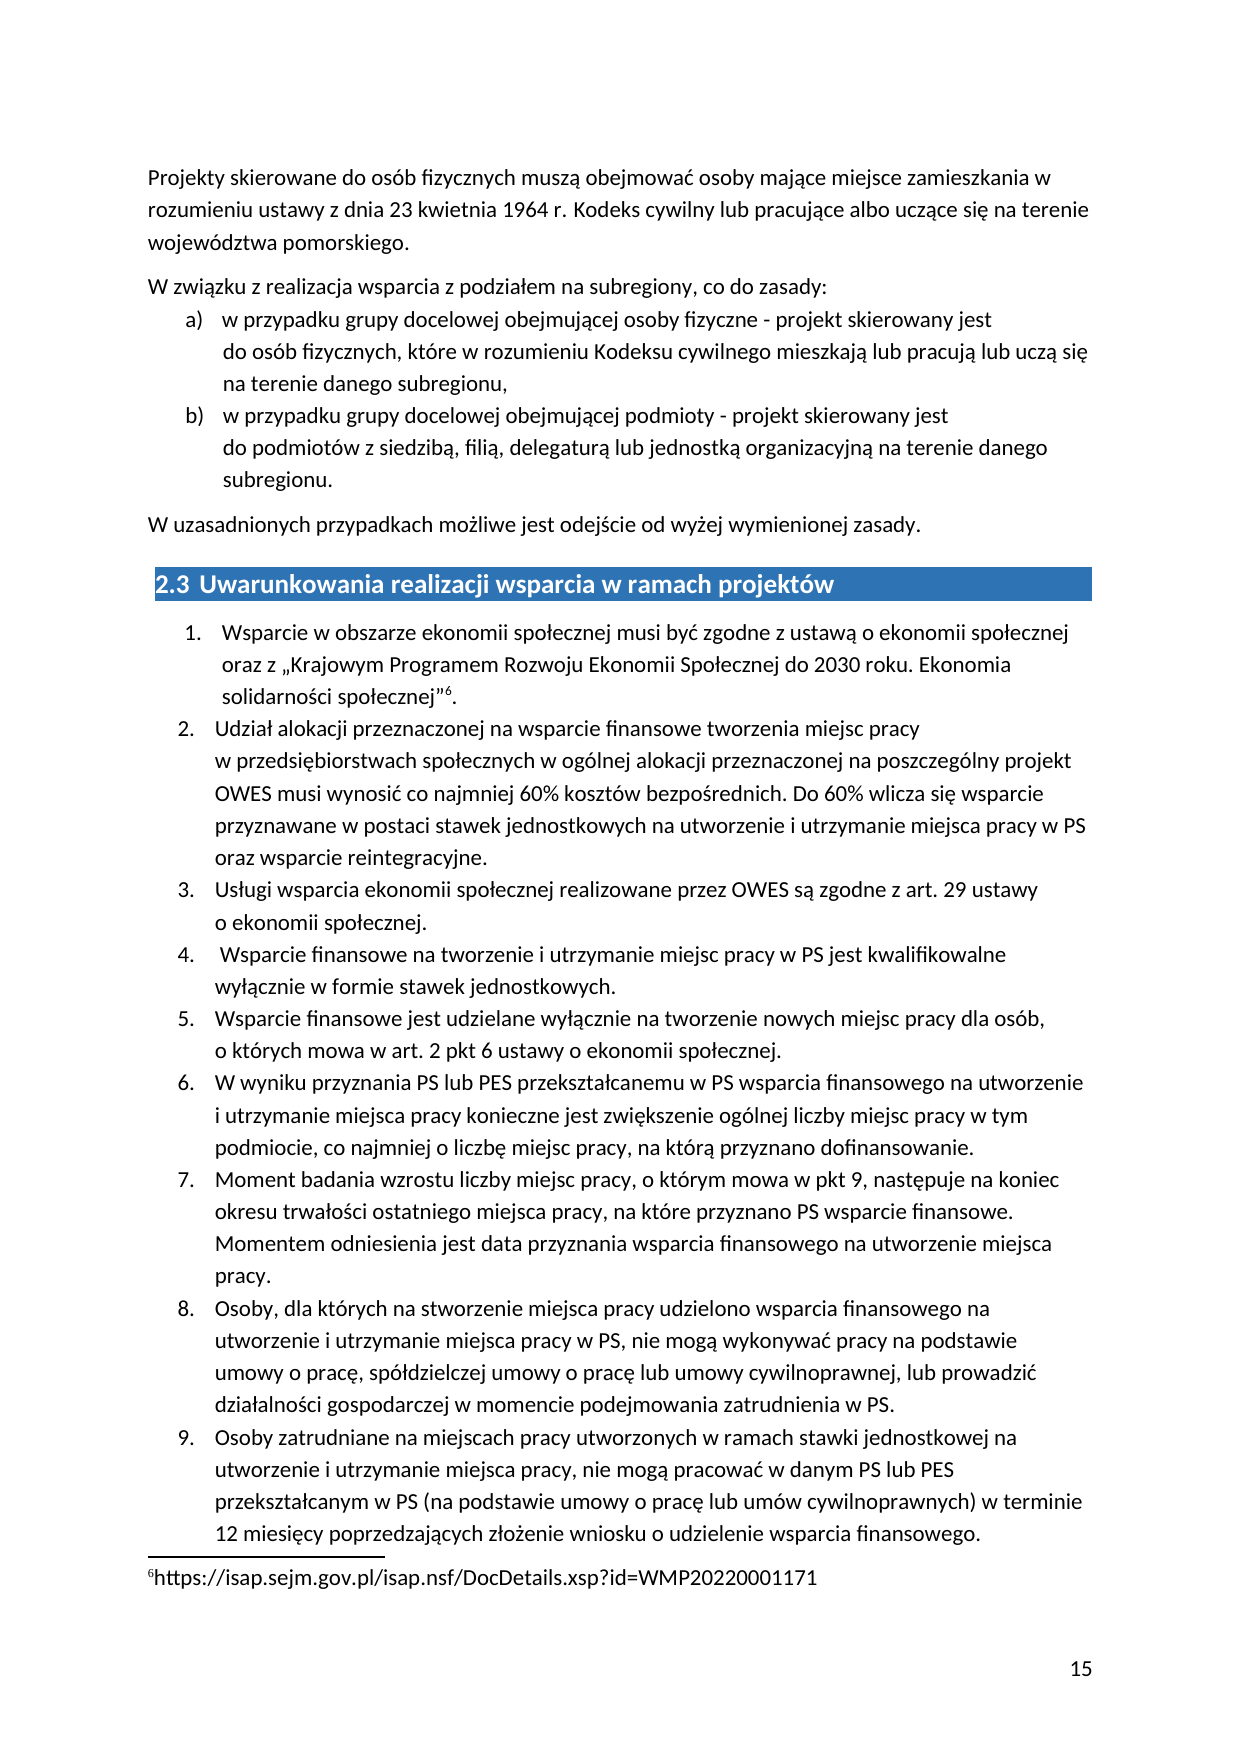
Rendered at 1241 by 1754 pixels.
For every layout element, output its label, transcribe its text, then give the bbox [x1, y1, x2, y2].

list w przypadku grupy docelowej obejmującej osoby fizyczne - projekt skierowany jest do osób fizycznych, które w rozumieniu Kodeksu cywilnego mieszkają lub pracują lub uczą się na terenie danego subregionu, [185, 305, 1092, 397]
list Wsparcie w obszarze ekonomii społecznej musi być zgodne z ustawą o ekonomii społecznej oraz z „Krajowym Programem Rozwoju Ekonomii Społecznej do 2030 roku. Ekonomia solidarności społecznej”. [184, 618, 1092, 710]
text Projekty skierowane do osób fizycznych muszą obejmować osoby mające miejsce zamieszkania w rozumieniu ustawy z dnia 23 kwietnia 1964 r. Kodeks cywilny lub pracujące albo uczące się na terenie województwa pomorskiego. [148, 163, 1092, 256]
list Moment badania wzrostu liczby miejsc pracy, o którym mowa w pkt 9, następuje na koniec okresu trwałości ostatniego miejsca pracy, na które przyznano PS wsparcie finansowe. Momentem odniesienia jest data przyznania wsparcia finansowego na utworzenie miejsca pracy. [177, 1165, 1092, 1290]
list Udział alokacji przeznaczonej na wsparcie finansowe tworzenia miejsc pracy w przedsiębiorstwach społecznych w ogólnej alokacji przeznaczonej na poszczególny projekt OWES musi wynosić co najmniej 60% kosztów bezpośrednich. Do 60% wlicza się wsparcie przyznawane w postaci stawek jednostkowych na utworzenie i utrzymanie miejsca pracy w PS oraz wsparcie reintegracyjne. [177, 714, 1092, 871]
list Wsparcie finansowe na tworzenie i utrzymanie miejsc pracy w PS jest kwalifikowalne wyłącznie w formie stawek jednostkowych. [177, 940, 1092, 1000]
list W związku z realizacja wsparcia z podziałem na subregiony, co do zasady: [148, 272, 1092, 301]
list w przypadku grupy docelowej obejmującej podmioty - projekt skierowany jest do podmiotów z siedzibą, filią, delegaturą lub jednostką organizacyjną na terenie danego subregionu. [185, 401, 1092, 494]
subtitle Uwarunkowania realizacji wsparcia w ramach projektów [155, 567, 1092, 601]
list W wyniku przyznania PS lub PES przekształcanemu w PS wsparcia finansowego na utworzenie i utrzymanie miejsca pracy konieczne jest zwiększenie ogólnej liczby miejsc pracy w tym podmiocie, co najmniej o liczbę miejsc pracy, na którą przyznano dofinansowanie. [177, 1068, 1092, 1161]
list Osoby zatrudniane na miejscach pracy utworzonych w ramach stawki jednostkowej na utworzenie i utrzymanie miejsca pracy, nie mogą pracować w danym PS lub PES przekształcanym w PS (na podstawie umowy o pracę lub umów cywilnoprawnych) w terminie 12 miesięcy poprzedzających złożenie wniosku o udzielenie wsparcia finansowego. [177, 1423, 1092, 1547]
list Wsparcie finansowe jest udzielane wyłącznie na tworzenie nowych miejsc pracy dla osób, o których mowa w art. 2 pkt 6 ustawy o ekonomii społecznej. [177, 1004, 1092, 1064]
list Usługi wsparcia ekonomii społecznej realizowane przez OWES są zgodne z art. 29 ustawy o ekonomii społecznej. [177, 875, 1092, 936]
list Osoby, dla których na stworzenie miejsca pracy udzielono wsparcia finansowego na utworzenie i utrzymanie miejsca pracy w PS, nie mogą wykonywać pracy na podstawie umowy o pracę, spółdzielczej umowy o pracę lub umowy cywilnoprawnej, lub prowadzić działalności gospodarczej w momencie podejmowania zatrudnienia w PS. [177, 1294, 1092, 1418]
text W uzasadnionych przypadkach możliwe jest odejście od wyżej wymienionej zasady. [148, 510, 1092, 538]
